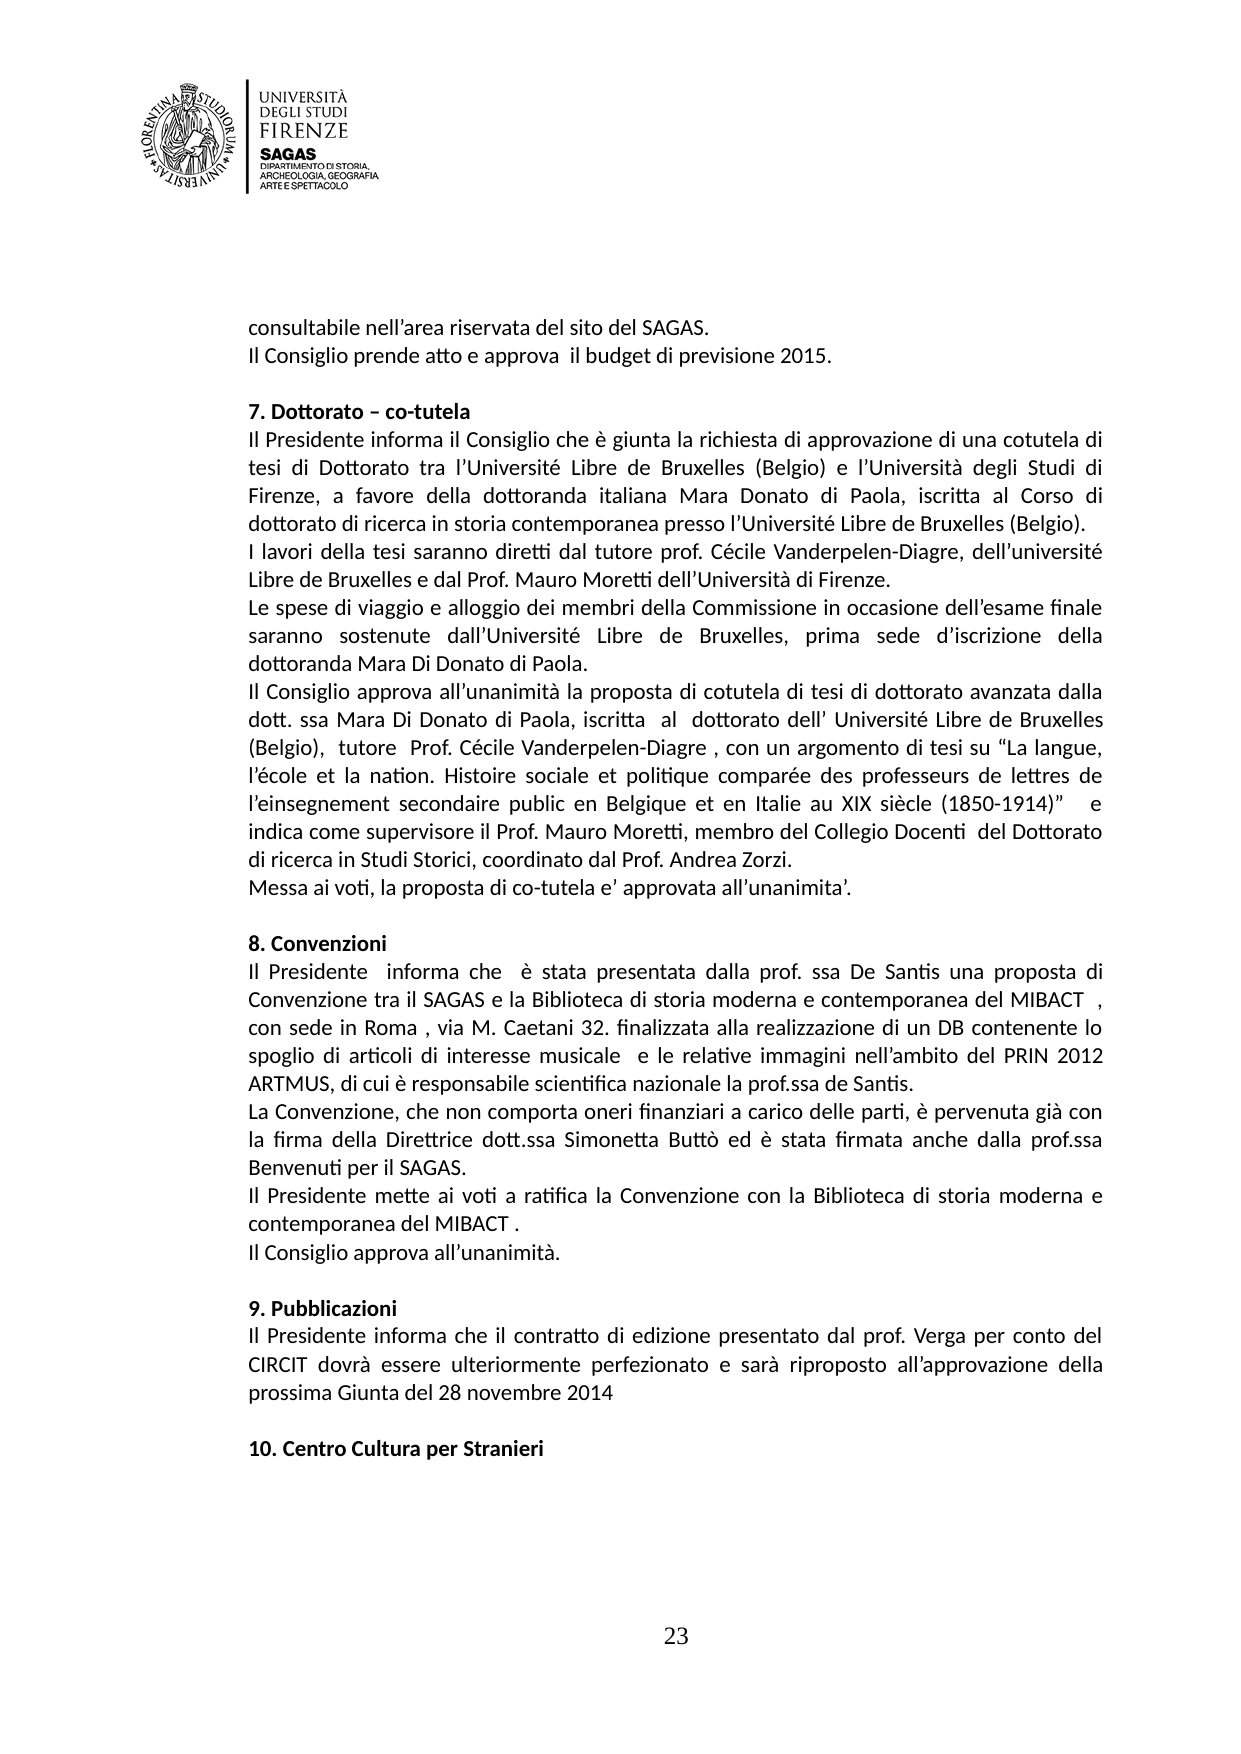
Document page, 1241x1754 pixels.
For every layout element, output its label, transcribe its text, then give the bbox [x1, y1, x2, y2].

text Il Consiglio approva all’unanimità. [248, 1238, 1104, 1266]
text La Convenzione, che non comporta oneri finanziari a carico delle parti, è pervenuta già con la firma della Direttrice dott.ssa Simonetta Buttò ed è stata firmata anche dalla prof.ssa Benvenuti per il SAGAS. [248, 1097, 1104, 1182]
text 10. Centro Cultura per Stranieri [248, 1434, 1104, 1462]
text Il Consiglio approva all’unanimità la proposta di cotutela di tesi di dottorato avanzata dalla dott. ssa Mara Di Donato di Paola, iscritta al dottorato dell’ Université Libre de Bruxelles (Belgio), tutore Prof. Cécile Vanderpelen-Diagre , con un argomento di tesi su “La langue, l’école et la nation. Histoire sociale et politique comparée des professeurs de lettres de l’einsegnement secondaire public en Belgique et en Italie au XIX siècle (1850-1914)” e indica come supervisore il Prof. Mauro Moretti, membro del Collegio Docenti del Dottorato di ricerca in Studi Storici, coordinato dal Prof. Andrea Zorzi. [248, 677, 1104, 873]
picture [134, 76, 405, 199]
text I lavori della tesi saranno diretti dal tutore prof. Cécile Vanderpelen-Diagre, dell’université Libre de Bruxelles e dal Prof. Mauro Moretti dell’Università di Firenze. [248, 537, 1104, 593]
text 7. Dottorato – co-tutela [248, 397, 1104, 425]
text Il Presidente informa che è stata presentata dalla prof. ssa De Santis una proposta di Convenzione tra il SAGAS e la Biblioteca di storia moderna e contemporanea del MIBACT , con sede in Roma , via M. Caetani 32. finalizzata alla realizzazione di un DB contenente lo spoglio di articoli di interesse musicale e le relative immagini nell’ambito del PRIN 2012 ARTMUS, di cui è responsabile scientifica nazionale la prof.ssa de Santis. [248, 957, 1104, 1097]
text 8. Convenzioni [248, 929, 1104, 957]
text Le spese di viaggio e alloggio dei membri della Commissione in occasione dell’esame finale saranno sostenute dall’Université Libre de Bruxelles, prima sede d’iscrizione della dottoranda Mara Di Donato di Paola. [248, 593, 1104, 677]
text Il Presidente informa che il contratto di edizione presentato dal prof. Verga per conto del CIRCIT dovrà essere ulteriormente perfezionato e sarà riproposto all’approvazione della prossima Giunta del 28 novembre 2014 [248, 1322, 1104, 1406]
text Il Presidente informa il Consiglio che è giunta la richiesta di approvazione di una cotutela di tesi di Dottorato tra l’Université Libre de Bruxelles (Belgio) e l’Università degli Studi di Firenze, a favore della dottoranda italiana Mara Donato di Paola, iscritta al Corso di dottorato di ricerca in storia contemporanea presso l’Université Libre de Bruxelles (Belgio). [248, 425, 1104, 537]
text 9. Pubblicazioni [248, 1294, 1104, 1322]
text Il Consiglio prende atto e approva il budget di previsione 2015. [248, 341, 1104, 369]
text Il Presidente mette ai voti a ratifica la Convenzione con la Biblioteca di storia moderna e contemporanea del MIBACT . [248, 1182, 1104, 1238]
text Messa ai voti, la proposta di co-tutela e’ approvata all’unanimita’. [248, 873, 1104, 901]
